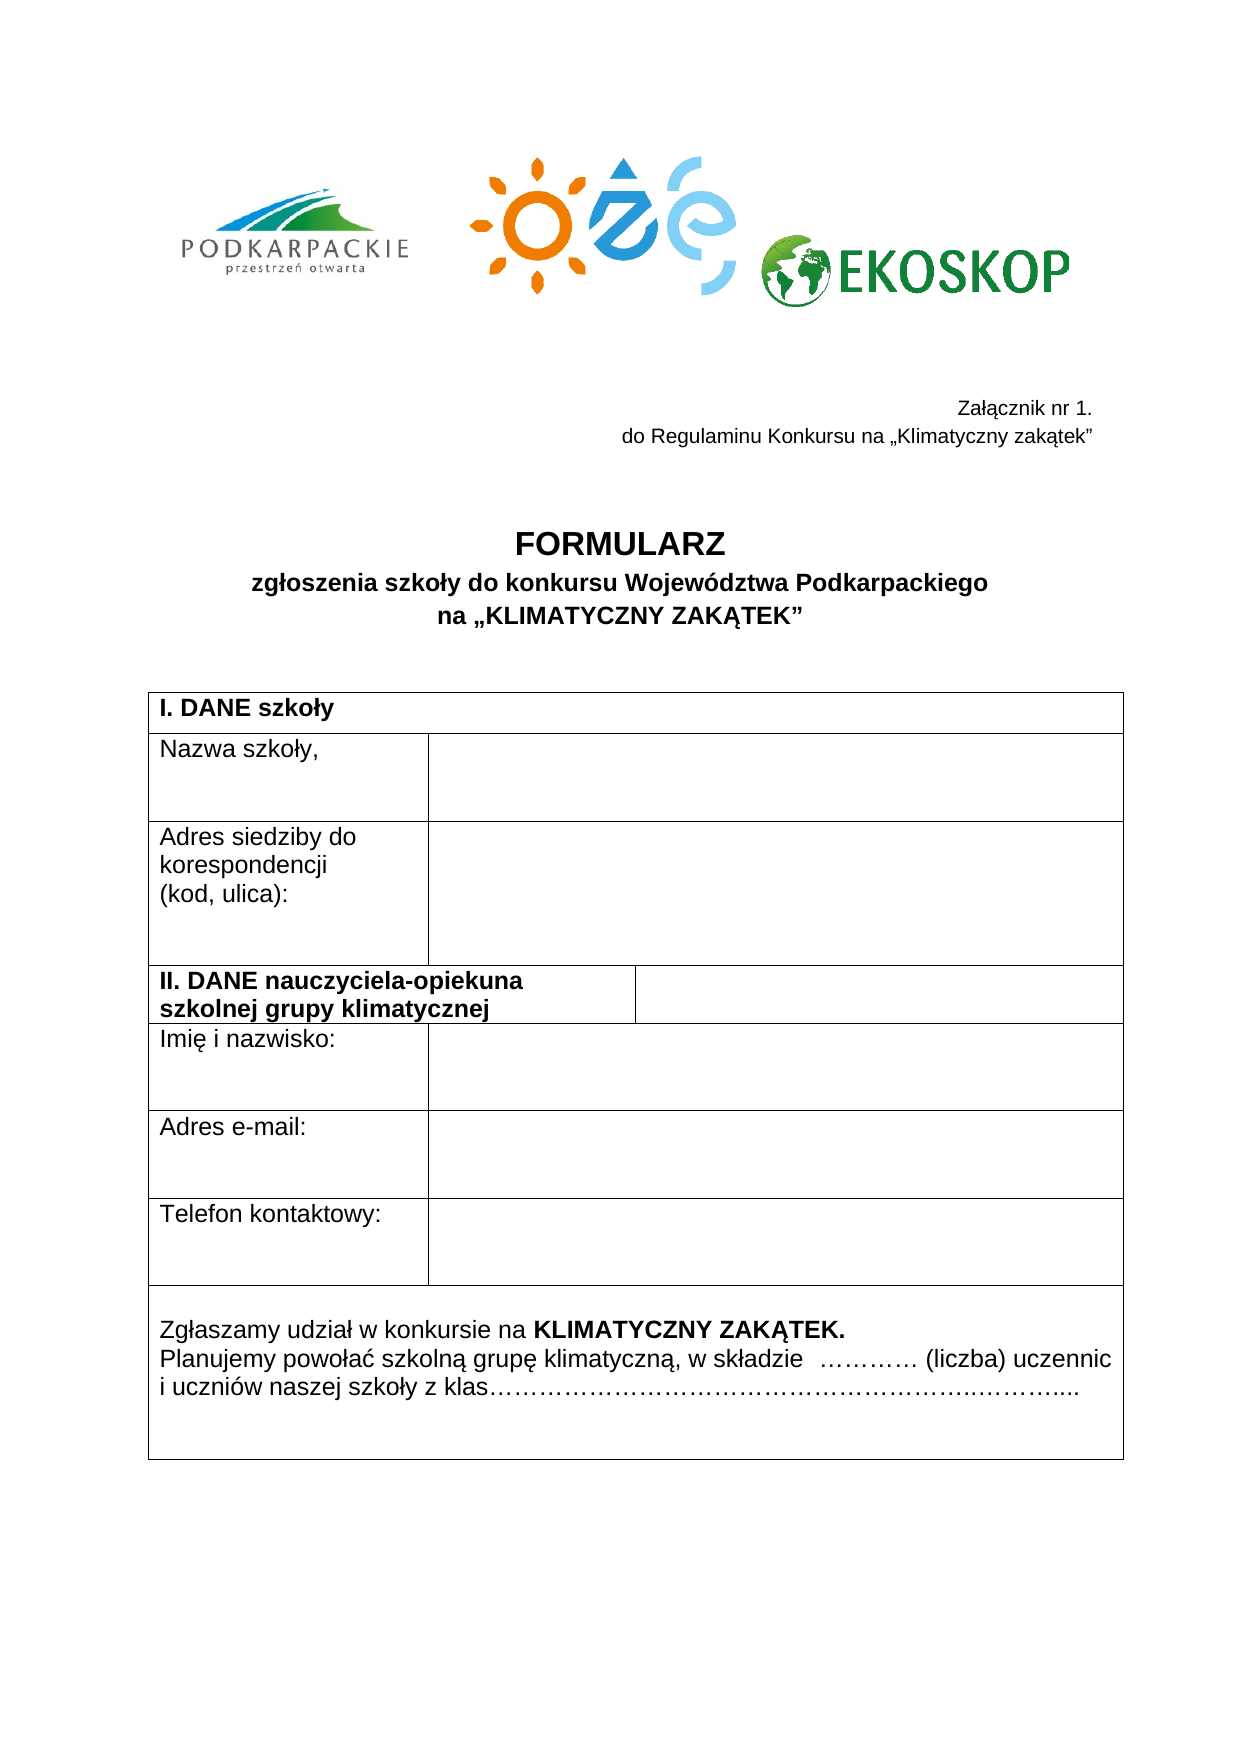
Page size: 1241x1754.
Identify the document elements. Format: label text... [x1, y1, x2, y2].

table_cell [429, 822, 1123, 964]
table_cell [636, 966, 1123, 1023]
picture [456, 147, 748, 307]
picture [147, 153, 443, 307]
subtitle FORMULARZ [148, 524, 1093, 563]
table_cell II. DANE nauczyciela-opiekuna szkolnej grupy klimatycznej [149, 966, 635, 1023]
table_cell Nazwa szkoły, [149, 734, 428, 821]
table_cell Imię i nazwisko: [149, 1024, 428, 1110]
table_cell [429, 1199, 1123, 1285]
table_cell Adres siedziby do korespondencji (kod, ulica): [149, 822, 428, 964]
table_cell Zgłaszamy udział w konkursie na KLIMATYCZNY ZAKĄTEK. Planujemy powołać szkolną grupę klimatyczną, w składzie ………… (liczba) uczennic i uczniów naszej szkoły z klas…………………………………………………..……….... [149, 1286, 1123, 1458]
table_cell [429, 1111, 1123, 1198]
text Załącznik nr 1. [148, 396, 1093, 420]
table_cell Adres e-mail: [149, 1111, 428, 1198]
table_cell [429, 1024, 1123, 1110]
table_cell Telefon kontaktowy: [149, 1199, 428, 1285]
subtitle na „KLIMATYCZNY ZAKĄTEK” [148, 601, 1093, 630]
table_cell [429, 734, 1123, 821]
subtitle zgłoszenia szkoły do konkursu Województwa Podkarpackiego [148, 568, 1093, 597]
table_header I. DANE szkoły [149, 693, 1123, 733]
picture [761, 235, 1070, 307]
text do Regulaminu Konkursu na „Klimatyczny zakątek” [148, 424, 1093, 448]
